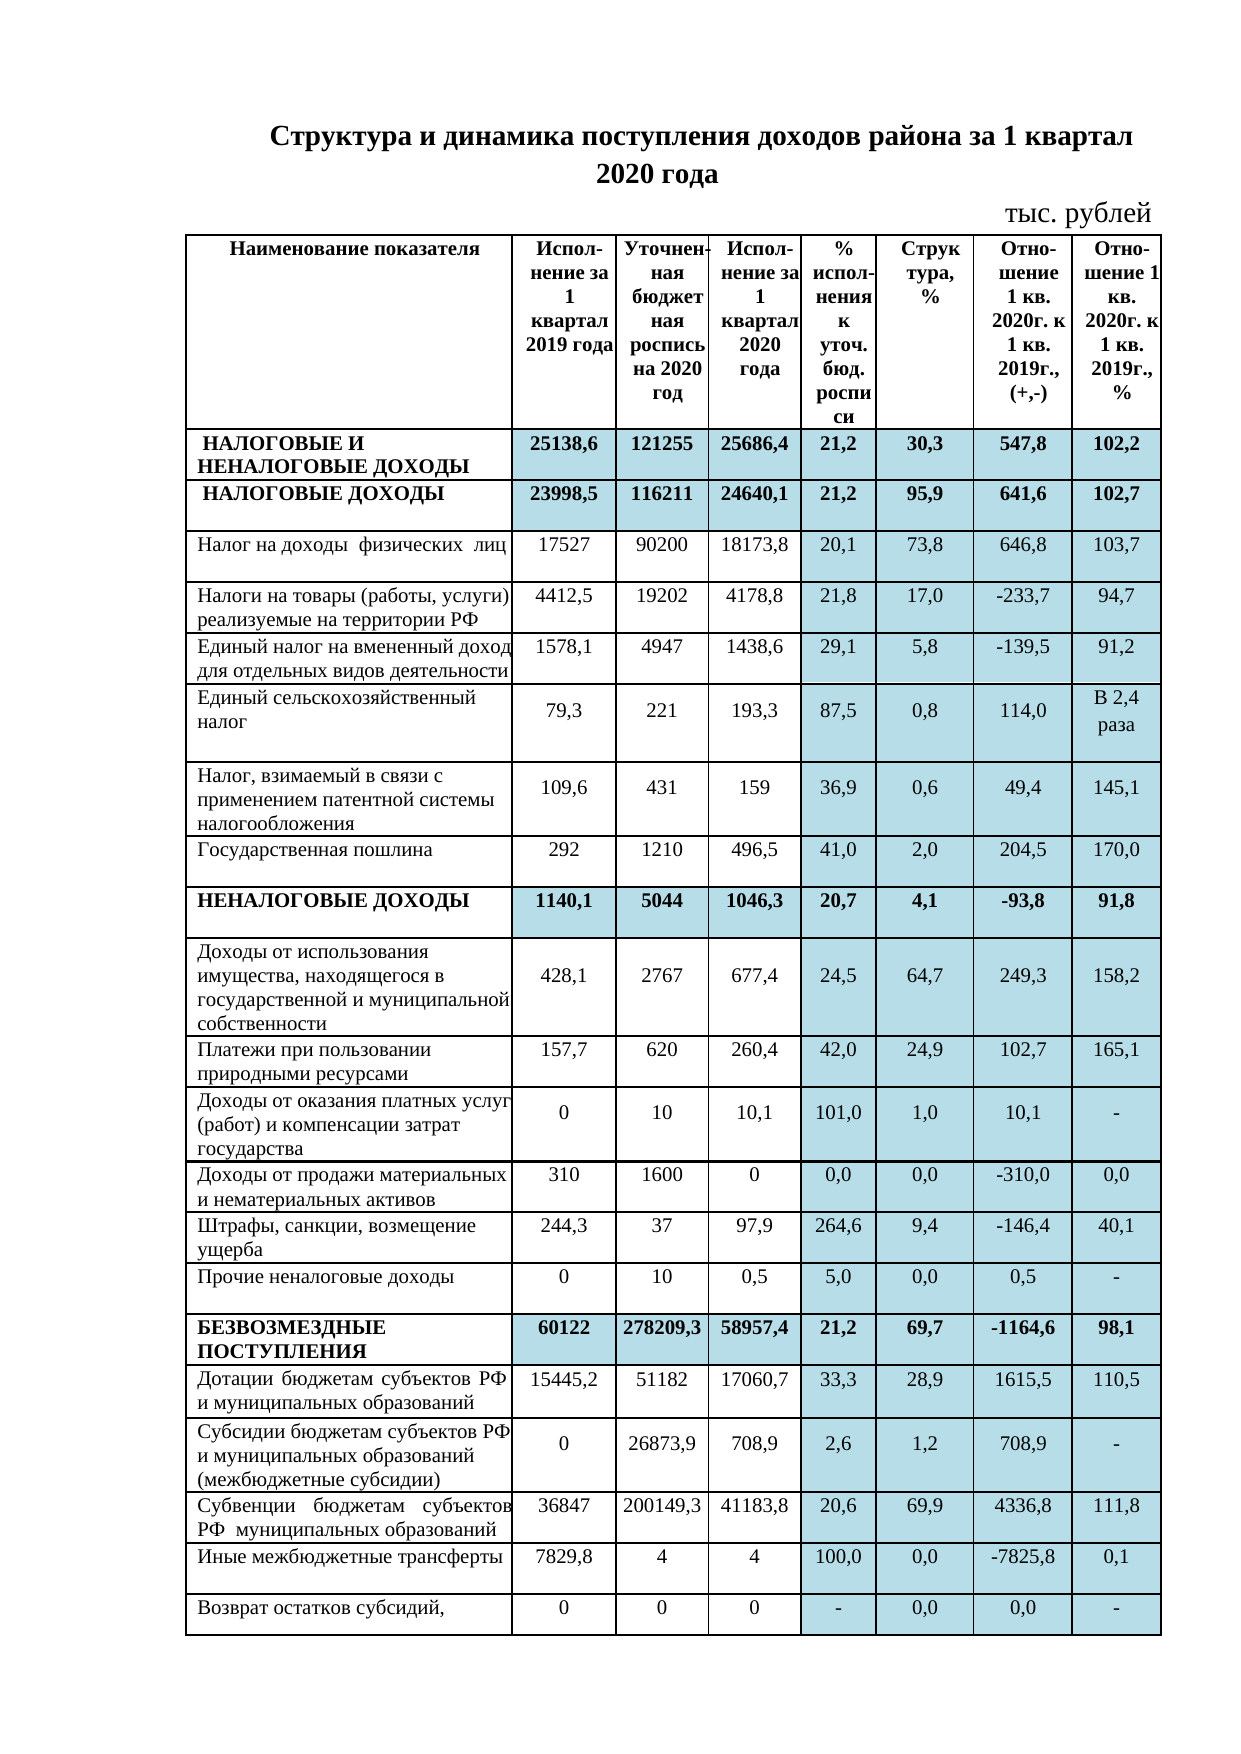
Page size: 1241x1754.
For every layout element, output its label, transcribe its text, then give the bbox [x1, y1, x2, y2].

table_cell 0 [513, 1595, 615, 1634]
table_cell Доходы от оказания платных услуг (работ) и компенсации затрат государства [187, 1088, 511, 1160]
table_cell Штрафы, санкции, возмещение ущерба [187, 1213, 511, 1262]
table_cell 10 [617, 1088, 708, 1160]
table_cell 17060,7 [709, 1366, 800, 1417]
table_cell НАЛОГОВЫЕ И НЕНАЛОГОВЫЕ ДОХОДЫ [187, 430, 511, 479]
table_header Испол-нение за 1 квартал 2020 года [709, 236, 800, 428]
table_cell 0 [513, 1419, 615, 1491]
table_cell Иные межбюджетные трансферты [187, 1544, 511, 1593]
table_cell 25686,4 [709, 430, 800, 479]
table_cell 0 [709, 1163, 800, 1211]
table_cell Доходы от продажи материальных и нематериальных активов [187, 1163, 511, 1211]
table_cell 0,0 [877, 1163, 973, 1211]
table_cell 0,0 [877, 1264, 973, 1313]
table_cell 90200 [617, 532, 708, 581]
table_cell 1600 [617, 1163, 708, 1211]
table_cell 102,7 [1073, 481, 1160, 530]
table_cell 114,0 [974, 685, 1071, 761]
table_cell Субвенции бюджетам субъектов РФ муниципальных образований [187, 1493, 511, 1542]
table_cell 58957,4 [709, 1315, 800, 1364]
table_cell 431 [617, 763, 708, 835]
table_header Испол-нение за 1 квартал 2019 года [513, 236, 615, 428]
table_cell 102,7 [974, 1037, 1071, 1086]
table_cell - [802, 1595, 875, 1634]
table_cell Налог, взимаемый в связи с применением патентной системы налогообложения [187, 763, 511, 835]
table_cell 7829,8 [513, 1544, 615, 1593]
table_cell 0,8 [877, 685, 973, 761]
table_cell Налоги на товары (работы, услуги) реализуемые на территории РФ [187, 583, 511, 632]
table_cell 26873,9 [617, 1419, 708, 1491]
table_cell 24,5 [802, 939, 875, 1035]
table_cell 121255 [617, 430, 708, 479]
table_cell 4336,8 [974, 1493, 1071, 1542]
table_cell НАЛОГОВЫЕ ДОХОДЫ [187, 481, 511, 530]
table_cell 109,6 [513, 763, 615, 835]
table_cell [187, 1595, 511, 1634]
table_cell 264,6 [802, 1213, 875, 1262]
table_cell 100,0 [802, 1544, 875, 1593]
table_cell 1046,3 [709, 888, 800, 937]
table_cell 1140,1 [513, 888, 615, 937]
table_cell 17527 [513, 532, 615, 581]
table_cell 18173,8 [709, 532, 800, 581]
table_header Отно-шение 1 кв. 2020г. к 1 кв. 2019г., (+,-) [974, 236, 1071, 428]
table_cell 547,8 [974, 430, 1071, 479]
table_cell -139,5 [974, 634, 1071, 682]
table_cell 4178,8 [709, 583, 800, 632]
table_cell 620 [617, 1037, 708, 1086]
table_cell Единый сельскохозяйственный налог [187, 685, 511, 761]
table_cell 20,6 [802, 1493, 875, 1542]
table_cell 51182 [617, 1366, 708, 1417]
table_cell 158,2 [1073, 939, 1160, 1035]
table_cell 101,0 [802, 1088, 875, 1160]
table_cell -310,0 [974, 1163, 1071, 1211]
table_cell 19202 [617, 583, 708, 632]
table_cell 17,0 [877, 583, 973, 632]
table_cell 36847 [513, 1493, 615, 1542]
table_cell 0 [513, 1264, 615, 1313]
table_header Наименование показателя [187, 236, 511, 428]
table_cell 5044 [617, 888, 708, 937]
table_cell 278209,3 [617, 1315, 708, 1364]
table_cell 0,0 [877, 1544, 973, 1593]
table_cell 10 [617, 1264, 708, 1313]
table_cell 60122 [513, 1315, 615, 1364]
table_cell 25138,6 [513, 430, 615, 479]
table_cell 292 [513, 837, 615, 886]
table_cell 0,5 [709, 1264, 800, 1313]
table_cell 708,9 [974, 1419, 1071, 1491]
table_cell - [1073, 1419, 1160, 1491]
table_cell 9,4 [877, 1213, 973, 1262]
table_cell 102,2 [1073, 430, 1160, 479]
table_cell 428,1 [513, 939, 615, 1035]
table_cell 496,5 [709, 837, 800, 886]
table_cell 2,0 [877, 837, 973, 886]
text тыс. рублей [177, 195, 1152, 229]
table_cell 97,9 [709, 1213, 800, 1262]
table_cell 40,1 [1073, 1213, 1160, 1262]
table_cell 116211 [617, 481, 708, 530]
table_cell 0 [709, 1595, 800, 1634]
table_cell 69,7 [877, 1315, 973, 1364]
table_cell 1,2 [877, 1419, 973, 1491]
table_cell 641,6 [974, 481, 1071, 530]
table_cell 111,8 [1073, 1493, 1160, 1542]
table_cell 28,9 [877, 1366, 973, 1417]
table_cell -7825,8 [974, 1544, 1071, 1593]
table_cell -233,7 [974, 583, 1071, 632]
table_cell Платежи при пользовании природными ресурсами [187, 1037, 511, 1086]
table_header Уточнен-ная бюджет ная роспись на 2020 год [617, 236, 708, 428]
table_cell 260,4 [709, 1037, 800, 1086]
table_cell 24640,1 [709, 481, 800, 530]
table_cell 4947 [617, 634, 708, 682]
table_cell 4,1 [877, 888, 973, 937]
table_cell 145,1 [1073, 763, 1160, 835]
table_cell 1578,1 [513, 634, 615, 682]
table_cell 87,5 [802, 685, 875, 761]
table_cell Государственная пошлина [187, 837, 511, 886]
table_cell 2,6 [802, 1419, 875, 1491]
table_cell 33,3 [802, 1366, 875, 1417]
text Структура и динамика поступления доходов района за 1 квартал 2020 года [177, 118, 1152, 190]
table_cell 193,3 [709, 685, 800, 761]
table_cell 1210 [617, 837, 708, 886]
table_cell 159 [709, 763, 800, 835]
table_cell 110,5 [1073, 1366, 1160, 1417]
table_cell 249,3 [974, 939, 1071, 1035]
table_cell 23998,5 [513, 481, 615, 530]
table_cell Дотации бюджетам субъектов РФ и муниципальных образований [187, 1366, 511, 1417]
table_cell 0,5 [974, 1264, 1071, 1313]
table_cell 79,3 [513, 685, 615, 761]
table_cell 10,1 [709, 1088, 800, 1160]
table_cell -93,8 [974, 888, 1071, 937]
table_cell 1615,5 [974, 1366, 1071, 1417]
table_cell - [1073, 1088, 1160, 1160]
table_cell 20,1 [802, 532, 875, 581]
table_cell 24,9 [877, 1037, 973, 1086]
table_cell -1164,6 [974, 1315, 1071, 1364]
table_cell 0,0 [1073, 1163, 1160, 1211]
table_cell Доходы от использования имущества, находящегося в государственной и муниципальной собственности [187, 939, 511, 1035]
table_cell 310 [513, 1163, 615, 1211]
table_cell В 2,4 раза [1073, 685, 1160, 761]
table_cell 30,3 [877, 430, 973, 479]
table_cell 0,0 [877, 1595, 973, 1634]
table_cell 69,9 [877, 1493, 973, 1542]
table_cell 1438,6 [709, 634, 800, 682]
table_cell 1,0 [877, 1088, 973, 1160]
table_cell 29,1 [802, 634, 875, 682]
table_cell 0 [617, 1595, 708, 1634]
table_cell 0,1 [1073, 1544, 1160, 1593]
table_cell 10,1 [974, 1088, 1071, 1160]
table_cell 49,4 [974, 763, 1071, 835]
table_cell Единый налог на вмененный доход для отдельных видов деятельности [187, 634, 511, 682]
table_cell 646,8 [974, 532, 1071, 581]
table_cell - [1073, 1595, 1160, 1634]
table_cell 21,8 [802, 583, 875, 632]
table_cell 200149,3 [617, 1493, 708, 1542]
table_cell 21,2 [802, 430, 875, 479]
table_cell 98,1 [1073, 1315, 1160, 1364]
table_cell Прочие неналоговые доходы [187, 1264, 511, 1313]
table_cell 0 [513, 1088, 615, 1160]
table_cell 42,0 [802, 1037, 875, 1086]
table_header Струк тура, % [877, 236, 973, 428]
table_cell 170,0 [1073, 837, 1160, 886]
table_header % испол-нения к уточ. бюд. росписи [802, 236, 875, 428]
table_cell 2767 [617, 939, 708, 1035]
table_cell 221 [617, 685, 708, 761]
table_cell НЕНАЛОГОВЫЕ ДОХОДЫ [187, 888, 511, 937]
table_cell 94,7 [1073, 583, 1160, 632]
table_cell 708,9 [709, 1419, 800, 1491]
table_cell 4 [617, 1544, 708, 1593]
table_cell БЕЗВОЗМЕЗДНЫЕ ПОСТУПЛЕНИЯ [187, 1315, 511, 1364]
table_cell 4 [709, 1544, 800, 1593]
table_cell 0,0 [974, 1595, 1071, 1634]
table_cell 0,0 [802, 1163, 875, 1211]
table_cell 21,2 [802, 481, 875, 530]
table_cell 20,7 [802, 888, 875, 937]
table_cell 0,6 [877, 763, 973, 835]
table_cell 64,7 [877, 939, 973, 1035]
table_cell 41183,8 [709, 1493, 800, 1542]
table_cell 204,5 [974, 837, 1071, 886]
table_cell 677,4 [709, 939, 800, 1035]
table_cell 244,3 [513, 1213, 615, 1262]
table_cell 41,0 [802, 837, 875, 886]
table_cell 21,2 [802, 1315, 875, 1364]
table_header Отно-шение 1 кв. 2020г. к 1 кв. 2019г., % [1073, 236, 1160, 428]
table_cell 157,7 [513, 1037, 615, 1086]
table_cell 5,0 [802, 1264, 875, 1313]
table_cell 36,9 [802, 763, 875, 835]
table_cell 91,8 [1073, 888, 1160, 937]
table_cell 73,8 [877, 532, 973, 581]
table_cell 15445,2 [513, 1366, 615, 1417]
table_cell 103,7 [1073, 532, 1160, 581]
table_cell 95,9 [877, 481, 973, 530]
table_cell Налог на доходы физических лиц [187, 532, 511, 581]
table_cell 4412,5 [513, 583, 615, 632]
table_cell Субсидии бюджетам субъектов РФ и муниципальных образований (межбюджетные субсидии) [187, 1419, 511, 1491]
table_cell 37 [617, 1213, 708, 1262]
table_cell 5,8 [877, 634, 973, 682]
table_cell - [1073, 1264, 1160, 1313]
table_cell -146,4 [974, 1213, 1071, 1262]
table_cell 165,1 [1073, 1037, 1160, 1086]
table_cell 91,2 [1073, 634, 1160, 682]
